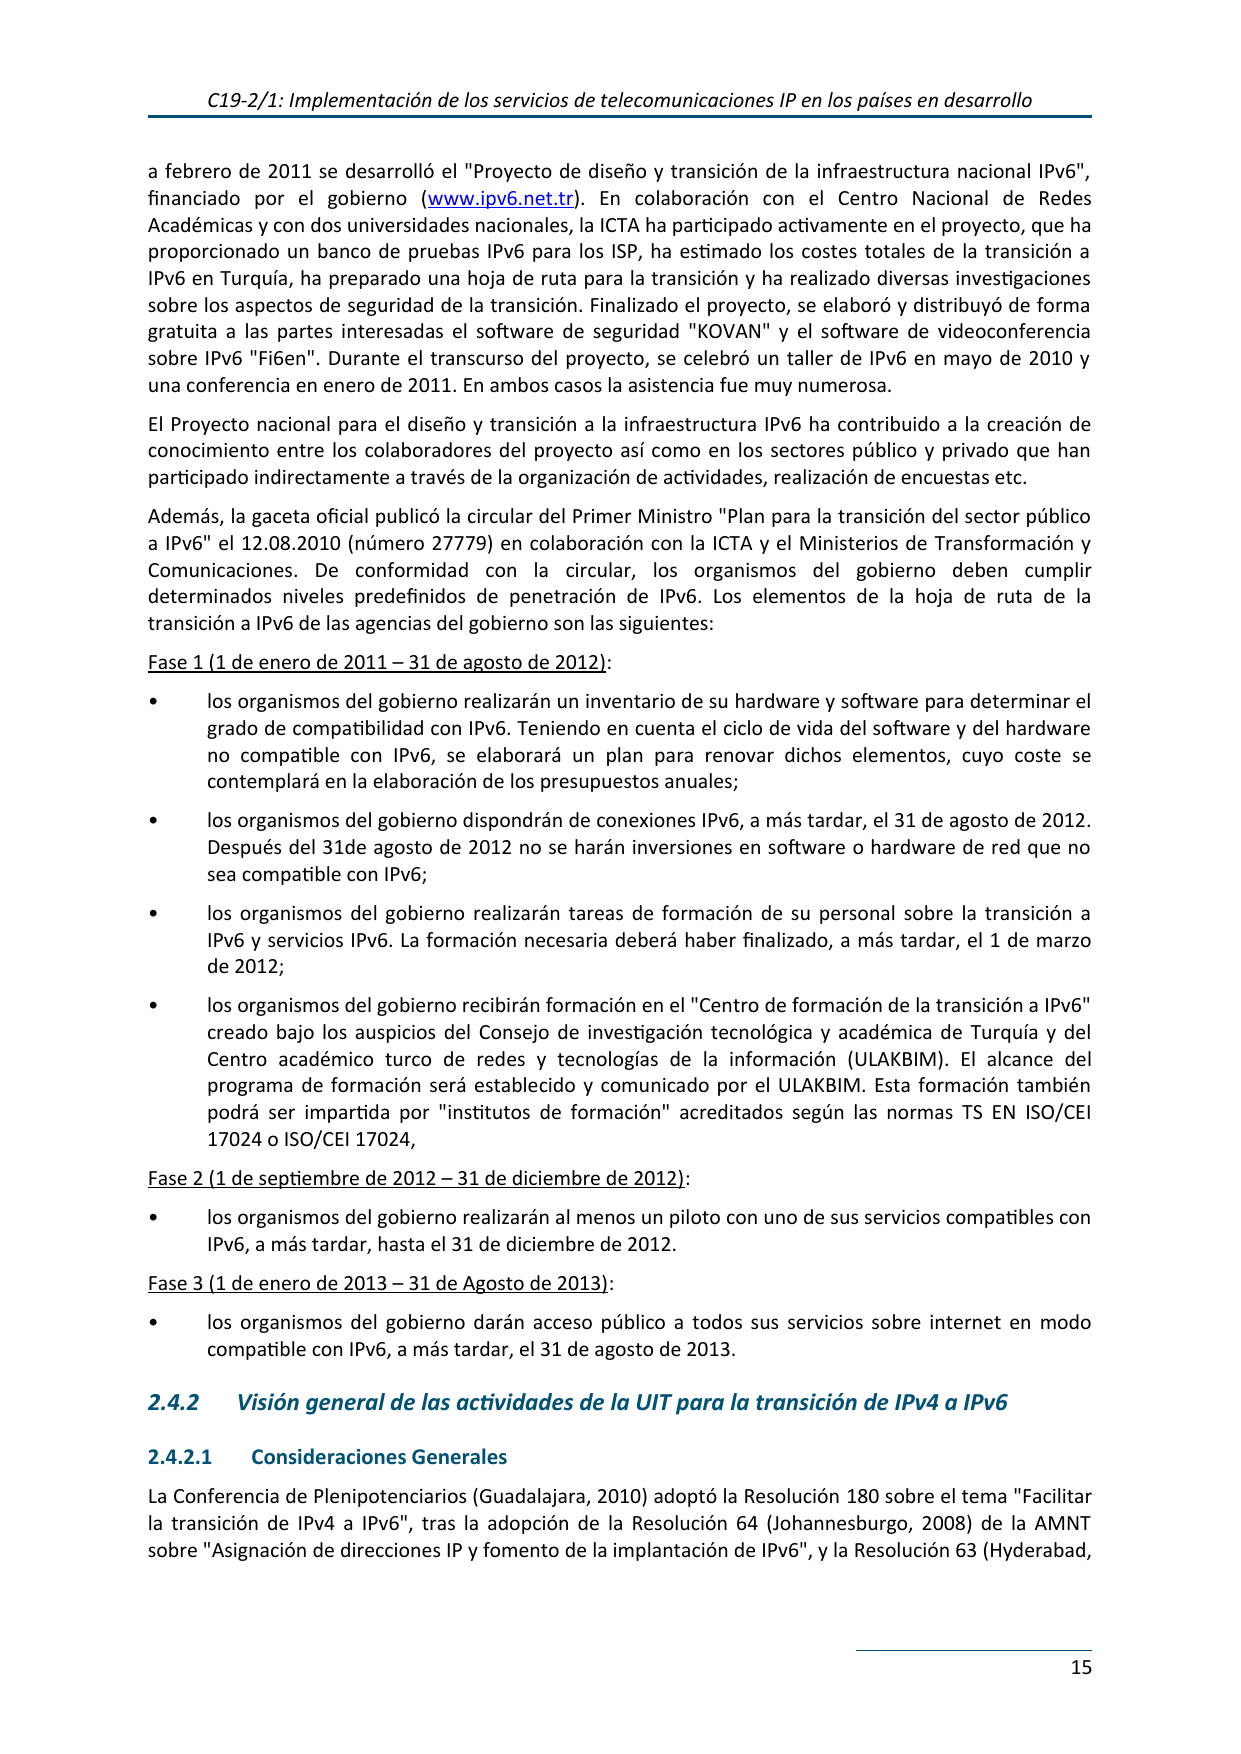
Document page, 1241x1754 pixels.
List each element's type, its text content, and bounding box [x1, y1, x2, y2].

subtitle 2.4.2 Visión general de las actividades de la UIT para la transición de IPv4 a IPv6 [148, 1387, 1092, 1417]
text Fase 2 (1 de septiembre de 2012 – 31 de diciembre de 2012): [148, 1164, 1092, 1191]
text Fase 1 (1 de enero de 2011 – 31 de agosto de 2012): [148, 648, 1092, 675]
text Fase 3 (1 de enero de 2013 – 31 de Agosto de 2013): [148, 1269, 1092, 1296]
text Además, la gaceta oficial publicó la circular del Primer Ministro "Plan para la transición del sector público a IPv6" el 12.08.2010 (número 27779) en colaboración con la ICTA y el Ministerios de Transformación y Comunicaciones. De conformidad con la circular, los organismos del gobierno deben cumplir determinados niveles predefinidos de penetración de IPv6. Los elementos de la hoja de ruta de la transición a IPv6 de las agencias del gobierno son las siguientes: [148, 502, 1092, 636]
text • los organismos del gobierno darán acceso público a todos sus servicios sobre internet en modo compatible con IPv6, a más tardar, el 31 de agosto de 2013. [148, 1308, 1092, 1362]
subtitle 2.4.2.1 Consideraciones Generales [148, 1442, 1092, 1470]
text • los organismos del gobierno recibirán formación en el "Centro de formación de la transición a IPv6" creado bajo los auspicios del Consejo de investigación tecnológica y académica de Turquía y del Centro académico turco de redes y tecnologías de la información (ULAKBIM). El alcance del programa de formación será establecido y comunicado por el ULAKBIM. Esta formación también podrá ser impartida por "institutos de formación" acreditados según las normas TS EN ISO/CEI 17024 o ISO/CEI 17024, [148, 992, 1092, 1152]
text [148, 1483, 1092, 1563]
text • los organismos del gobierno dispondrán de conexiones IPv6, a más tardar, el 31 de agosto de 2012. Después del 31de agosto de 2012 no se harán inversiones en software o hardware de red que no sea compatible con IPv6; [148, 807, 1092, 887]
text • los organismos del gobierno realizarán tareas de formación de su personal sobre la transición a IPv6 y servicios IPv6. La formación necesaria deberá haber finalizado, a más tardar, el 1 de marzo de 2012; [148, 899, 1092, 979]
text El Proyecto nacional para el diseño y transición a la infraestructura IPv6 ha contribuido a la creación de conocimiento entre los colaboradores del proyecto así como en los sectores público y privado que han participado indirectamente a través de la organización de actividades, realización de encuestas etc. [148, 410, 1092, 490]
text • los organismos del gobierno realizarán un inventario de su hardware y software para determinar el grado de compatibilidad con IPv6. Teniendo en cuenta el ciclo de vida del software y del hardware no compatible con IPv6, se elaborará un plan para renovar dichos elementos, cuyo coste se contemplará en la elaboración de los presupuestos anuales; [148, 687, 1092, 794]
text • los organismos del gobierno realizarán al menos un piloto con uno de sus servicios compatibles con IPv6, a más tardar, hasta el 31 de diciembre de 2012. [148, 1203, 1092, 1257]
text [148, 157, 1092, 397]
